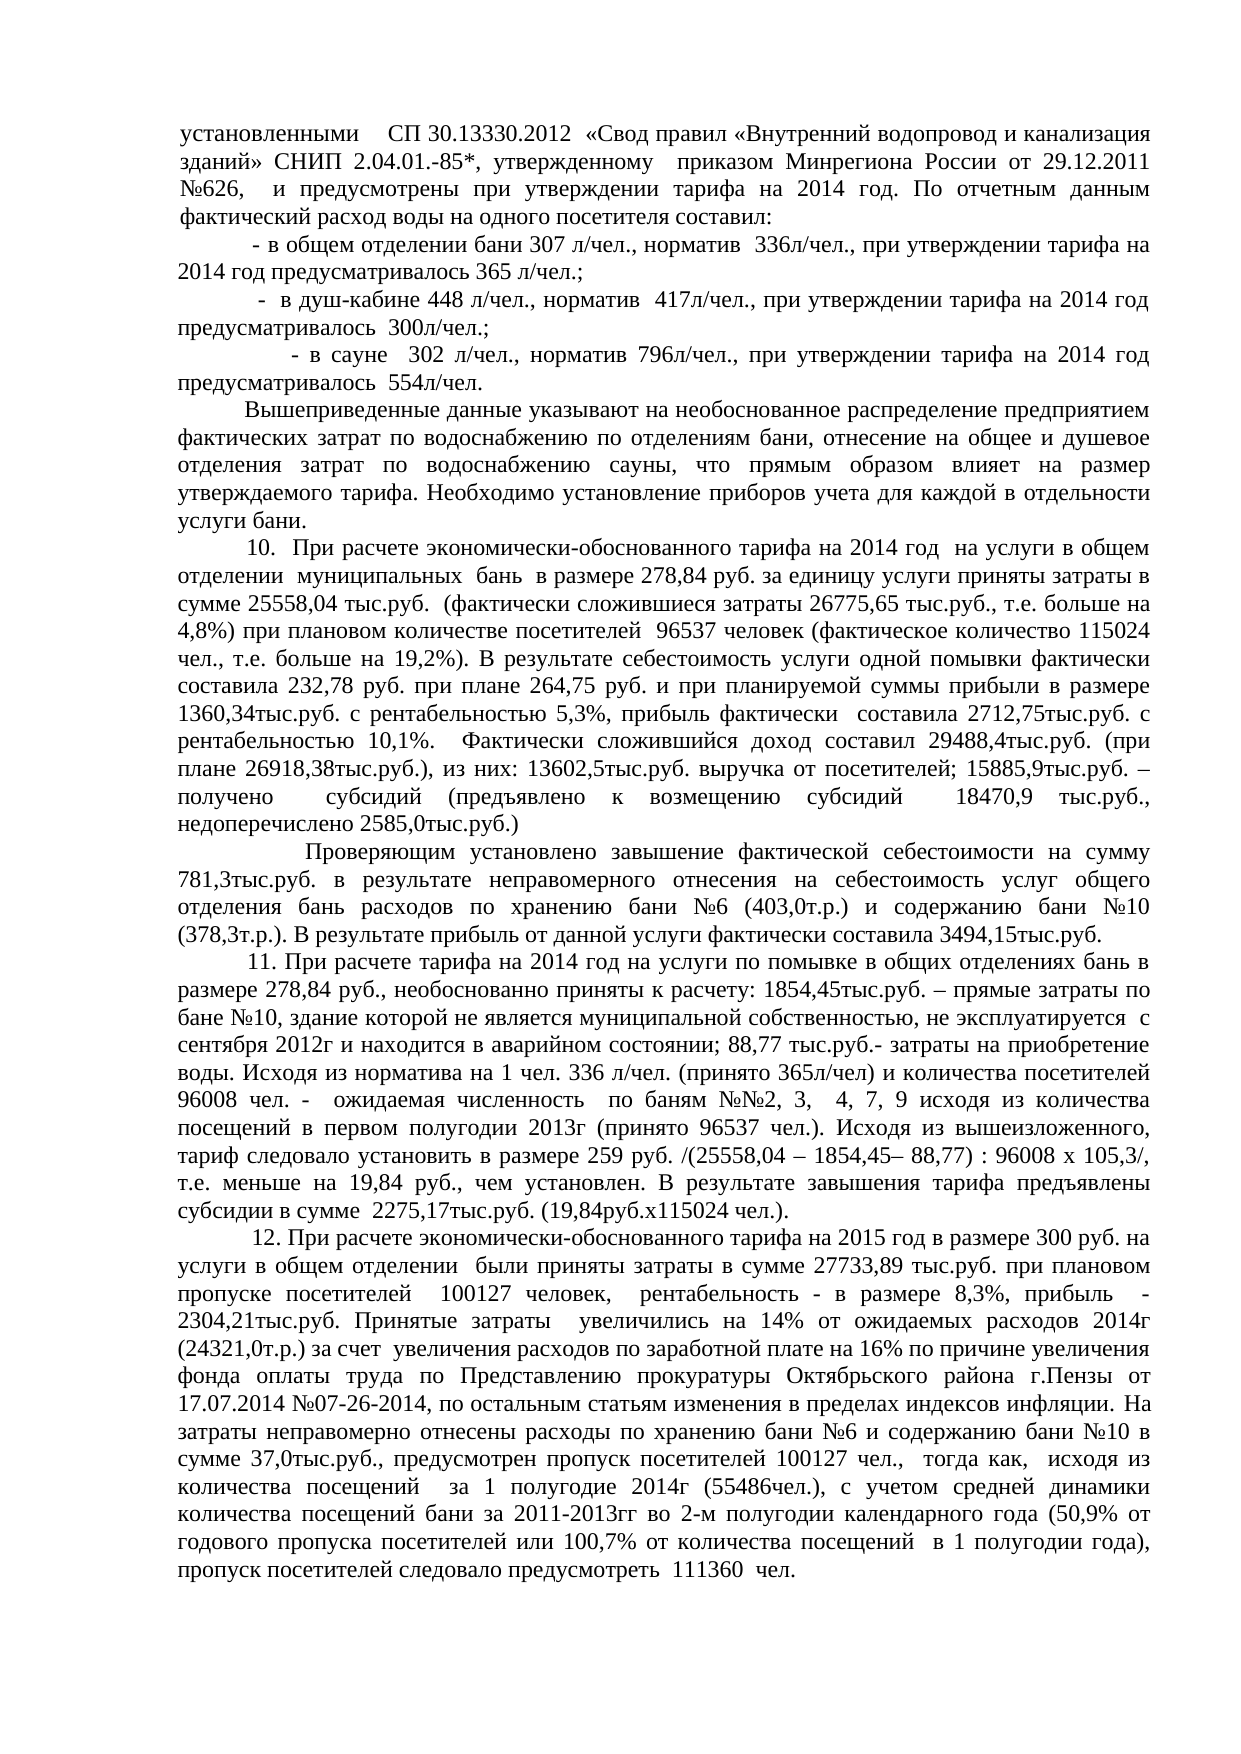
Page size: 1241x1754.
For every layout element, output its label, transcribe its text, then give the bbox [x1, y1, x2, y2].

title 10. При расчете экономически-обоснованного тарифа на 2014 год на услуги в общем отделении муниципальных бань в размере 278,84 руб. за единицу услуги приняты затраты в сумме 25558,04 тыс.руб. (фактически сложившиеся затраты 26775,65 тыс.руб., т.е. больше на 4,8%) при плановом количестве посетителей 96537 человек (фактическое количество 115024 чел., т.е. больше на 19,2%). В результате себестоимость услуги одной помывки фактически составила 232,78 руб. при плане 264,75 руб. и при планируемой суммы прибыли в размере 1360,34тыс.руб. с рентабельностью 5,3%, прибыль фактически составила 2712,75тыс.руб. с рентабельностью 10,1%. Фактически сложившийся доход составил 29488,4тыс.руб. (при плане 26918,38тыс.руб.), из них: 13602,5тыс.руб. выручка от посетителей; 15885,9тыс.руб. – получено субсидий (предъявлено к возмещению субсидий 18470,9 тыс.руб., недоперечислено 2585,0тыс.руб.) [177, 533, 1152, 837]
text 11. При расчете тарифа на 2014 год на услуги по помывке в общих отделениях бань в размере 278,84 руб., необоснованно приняты к расчету: 1854,45тыс.руб. – прямые затраты по бане №10, здание которой не является муниципальной собственностью, не эксплуатируется с сентября 2012г и находится в аварийном состоянии; 88,77 тыс.руб.- затраты на приобретение воды. Исходя из норматива на 1 чел. 336 л/чел. (принято 365л/чел) и количества посетителей 96008 чел. - ожидаемая численность по баням №№2, 3, 4, 7, 9 исходя из количества посещений в первом полугодии 2013г (принято 96537 чел.). Исходя из вышеизложенного, тариф следовало установить в размере 259 руб. /(25558,04 – 1854,45– 88,77) : 96008 х 105,3/, т.е. меньше на 19,84 руб., чем установлен. В результате завышения тарифа предъявлены субсидии в сумме 2275,17тыс.руб. (19,84руб.х115024 чел.). [177, 947, 1152, 1223]
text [179, 118, 1152, 230]
title - в душ-кабине 448 л/чел., норматив 417л/чел., при утверждении тарифа на 2014 год предусматривалось 300л/чел.; [177, 285, 1152, 340]
title - в общем отделении бани 307 л/чел., норматив 336л/чел., при утверждении тарифа на 2014 год предусматривалось 365 л/чел.; [177, 230, 1152, 285]
title Вышеприведенные данные указывают на необоснованное распределение предприятием фактических затрат по водоснабжению по отделениям бани, отнесение на общее и душевое отделения затрат по водоснабжению сауны, что прямым образом влияет на размер утверждаемого тарифа. Необходимо установление приборов учета для каждой в отдельности услуги бани. [177, 395, 1152, 533]
text 12. При расчете экономически-обоснованного тарифа на 2015 год в размере 300 руб. на услуги в общем отделении были приняты затраты в сумме 27733,89 тыс.руб. при плановом пропуске посетителей 100127 человек, рентабельность - в размере 8,3%, прибыль - 2304,21тыс.руб. Принятые затраты увеличились на 14% от ожидаемых расходов 2014г (24321,0т.р.) за счет увеличения расходов по заработной плате на 16% по причине увеличения фонда оплаты труда по Представлению прокуратуры Октябрьского района г.Пензы от 17.07.2014 №07-26-2014, по остальным статьям изменения в пределах индексов инфляции. На затраты неправомерно отнесены расходы по хранению бани №6 и содержанию бани №10 в сумме 37,0тыс.руб., предусмотрен пропуск посетителей 100127 чел., тогда как, исходя из количества посещений за 1 полугодие 2014г (55486чел.), с учетом средней динамики количества посещений бани за 2011-2013гг во 2-м полугодии календарного года (50,9% от годового пропуска посетителей или 100,7% от количества посещений в 1 полугодии года), пропуск посетителей следовало предусмотреть 111360 чел. [177, 1223, 1152, 1582]
title - в сауне 302 л/чел., норматив 796л/чел., при утверждении тарифа на 2014 год предусматривалось 554л/чел. [177, 340, 1152, 395]
text Проверяющим установлено завышение фактической себестоимости на сумму 781,3тыс.руб. в результате неправомерного отнесения на себестоимость услуг общего отделения бань расходов по хранению бани №6 (403,0т.р.) и содержанию бани №10 (378,3т.р.). В результате прибыль от данной услуги фактически составила 3494,15тыс.руб. [177, 837, 1152, 947]
